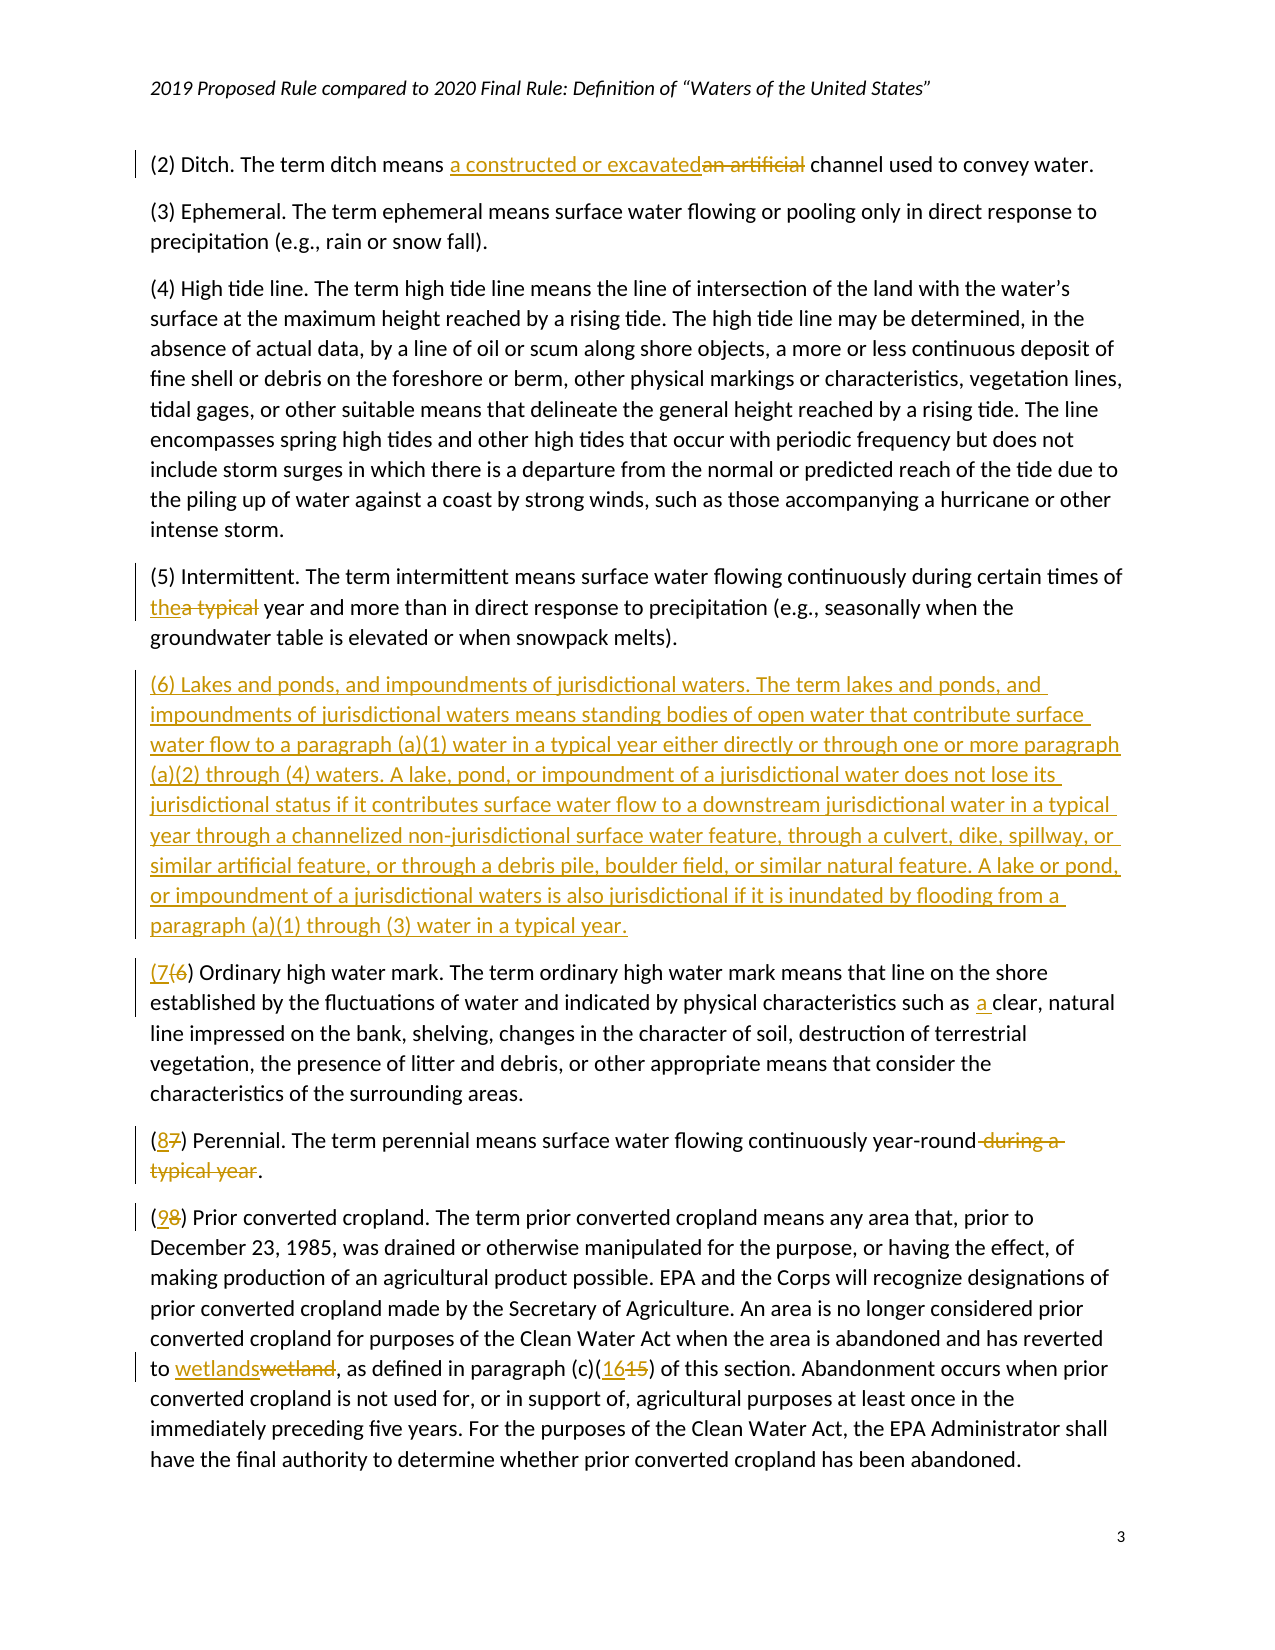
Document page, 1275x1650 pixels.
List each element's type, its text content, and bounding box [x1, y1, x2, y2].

text (5) Intermittent. The term intermittent means surface water flowing continuously during certain times of year and more than in direct response to precipitation (e.g., seasonally when the groundwater table is elevated or when snowpack melts). [150, 562, 1125, 651]
text ) Ordinary high water mark. The term ordinary high water mark means that line on the shore established by the fluctuations of water and indicated by physical characteristics such as clear, natural line impressed on the bank, shelving, changes in the character of soil, destruction of terrestrial vegetation, the presence of litter and debris, or other appropriate means that consider the characteristics of the surrounding areas. [150, 958, 1125, 1107]
text (2) Ditch. The term ditch means channel used to convey water. [150, 150, 1125, 178]
text () Prior converted cropland. The term prior converted cropland means any area that, prior to December 23, 1985, was drained or otherwise manipulated for the purpose, or having the effect, of making production of an agricultural product possible. EPA and the Corps will recognize designations of prior converted cropland made by the Secretary of Agriculture. An area is no longer considered prior converted cropland for purposes of the Clean Water Act when the area is abandoned and has reverted to , as defined in paragraph (c)() of this section. Abandonment occurs when prior converted cropland is not used for, or in support of, agricultural purposes at least once in the immediately preceding five years. For the purposes of the Clean Water Act, the EPA Administrator shall have the final authority to determine whether prior converted cropland has been abandoned. [150, 1203, 1125, 1473]
text () Perennial. The term perennial means surface water flowing continuously year-round. [150, 1126, 1125, 1184]
text (4) High tide line. The term high tide line means the line of intersection of the land with the water’s surface at the maximum height reached by a rising tide. The high tide line may be determined, in the absence of actual data, by a line of oil or scum along shore objects, a more or less continuous deposit of fine shell or debris on the foreshore or berm, other physical markings or characteristics, vegetation lines, tidal gages, or other suitable means that delineate the general height reached by a rising tide. The line encompasses spring high tides and other high tides that occur with periodic frequency but does not include storm surges in which there is a departure from the normal or predicted reach of the tide due to the piling up of water against a coast by strong winds, such as those accompanying a hurricane or other intense storm. [150, 274, 1125, 544]
text (3) Ephemeral. The term ephemeral means surface water flowing or pooling only in direct response to precipitation (e.g., rain or snow fall). [150, 197, 1125, 255]
